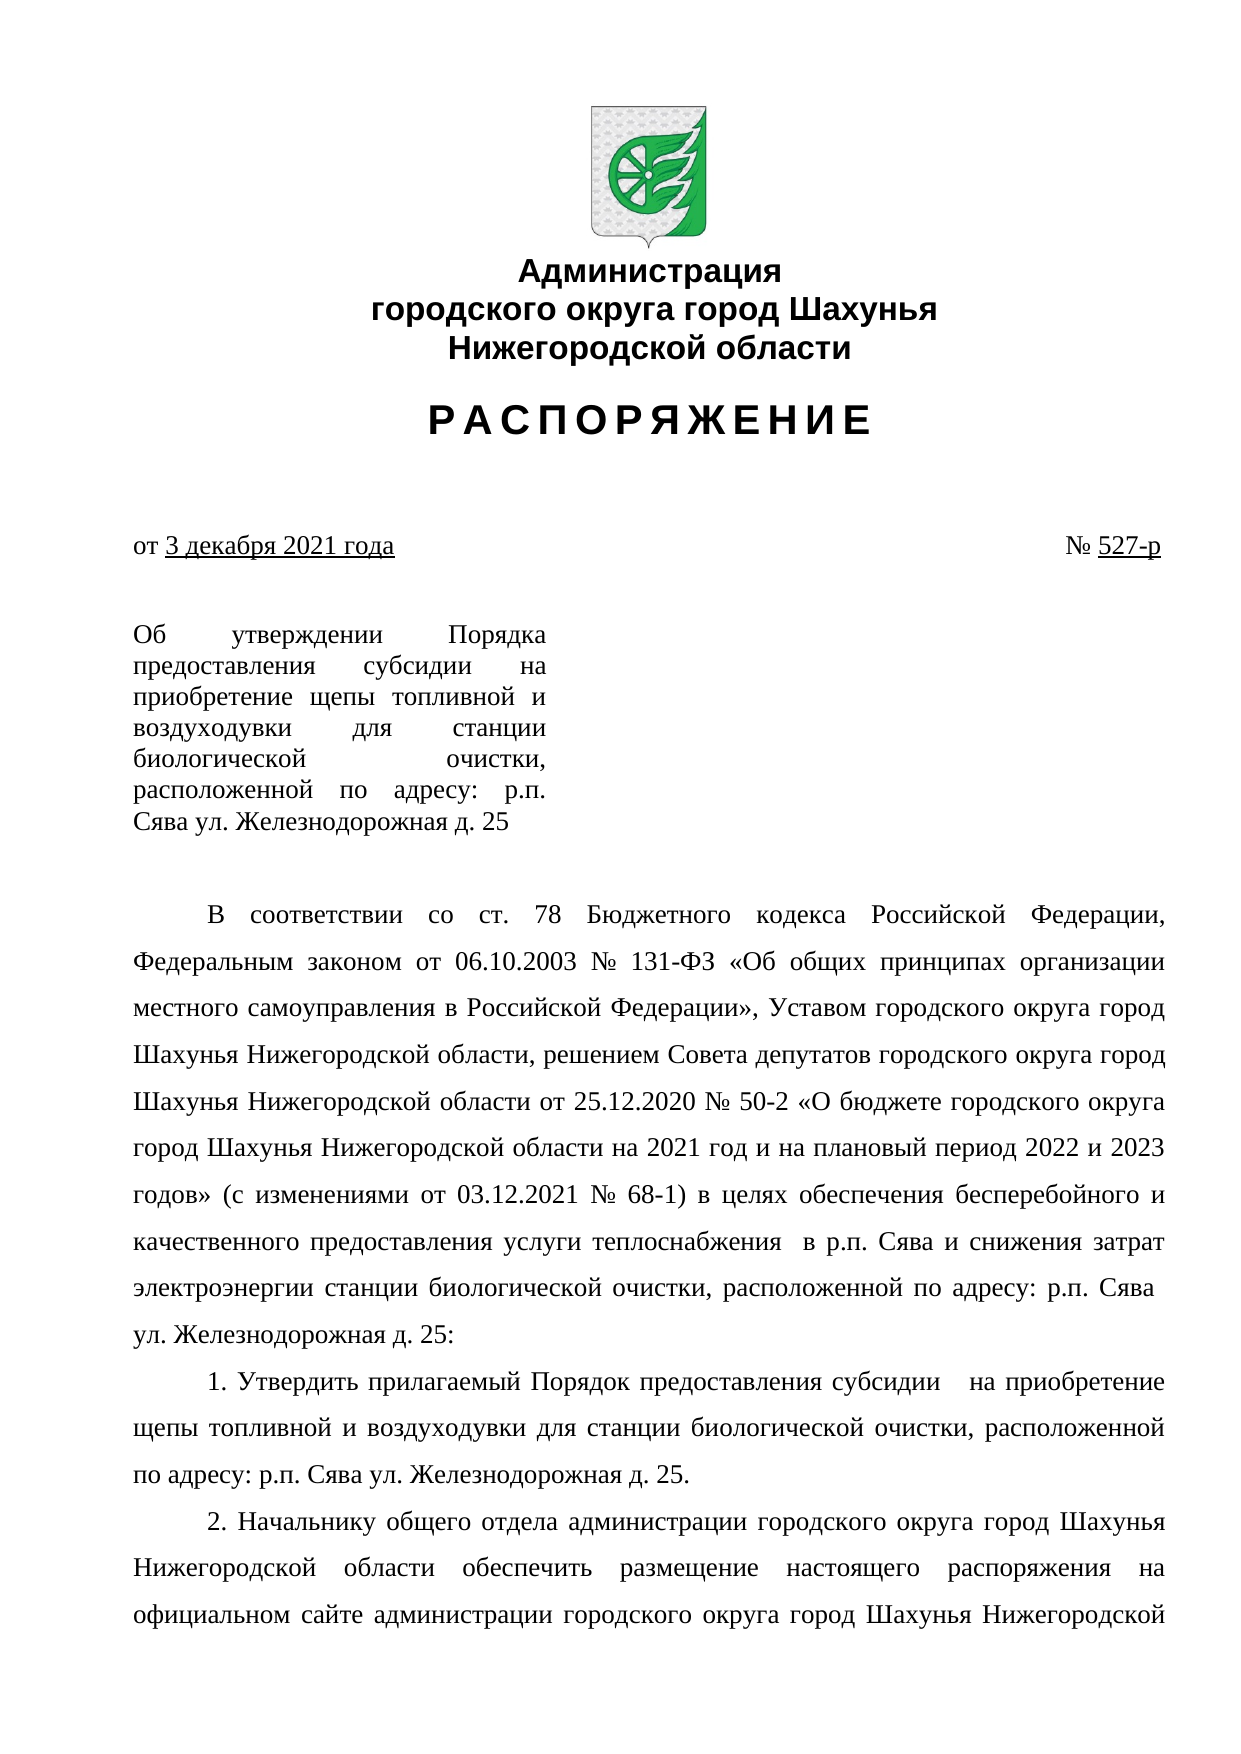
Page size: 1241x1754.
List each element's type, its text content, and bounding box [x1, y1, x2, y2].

table_header Администрация городского округа город Шахунья Нижегородской области Р А С П О Р Я Ж Е Н И Е [126, 104, 1174, 443]
text В соответствии со ст. 78 Бюджетного кодекса Российской Федерации, Федеральным законом от 06.10.2003 № 131-ФЗ «Об общих принципах организации местного самоуправления в Российской Федерации», Уставом городского округа город Шахунья Нижегородской области, решением Совета депутатов городского округа город Шахунья Нижегородской области от 25.12.2020 № 50-2 «О бюджете городского округа город Шахунья Нижегородской области на 2021 год и на плановый период 2022 и 2023 годов» (с изменениями от 03.12.2021 № 68-1) в целях обеспечения бесперебойного и качественного предоставления услуги теплоснабжения в р.п. Сява и снижения затрат электроэнергии станции биологической очистки, расположенной по адресу: р.п. Сява ул. Железнодорожная д. 25: [133, 898, 1167, 1349]
text от 3 декабря 2021 года № 527-р [133, 529, 1167, 560]
text Об утверждении Порядка предоставления субсидии на приобретение щепы топливной и воздуходувки для станции биологической очистки, расположенной по адресу: р.п. Сява ул. Железнодорожная д. 25 [133, 618, 546, 836]
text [133, 1505, 1167, 1629]
text 1. Утвердить прилагаемый Порядок предоставления субсидии на приобретение щепы топливной и воздуходувки для станции биологической очистки, расположенной по адресу: р.п. Сява ул. Железнодорожная д. 25. [133, 1365, 1167, 1489]
picture [586, 103, 714, 251]
